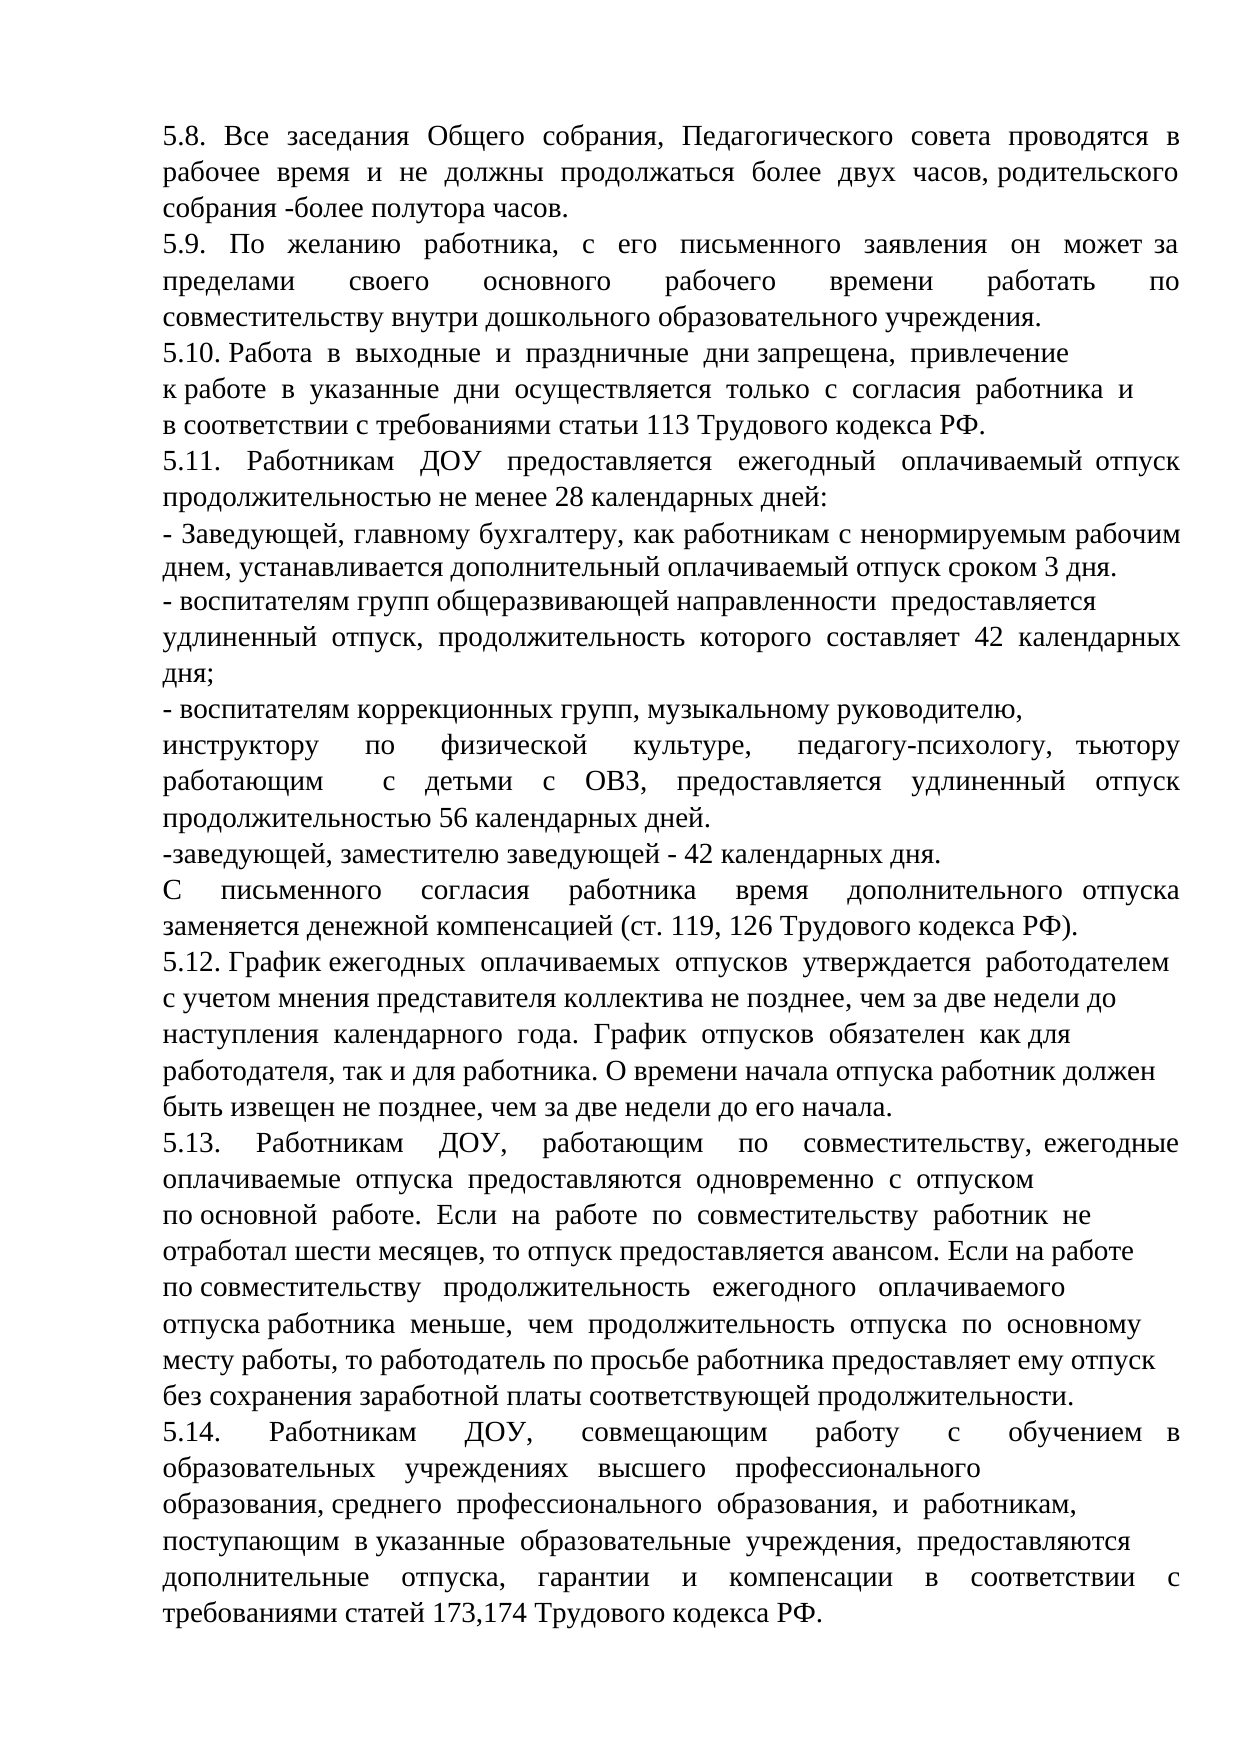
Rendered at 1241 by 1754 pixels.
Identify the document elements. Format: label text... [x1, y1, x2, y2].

text работодателя, так и для работника. О времени начала отпуска работник должен [162, 1053, 1181, 1086]
text - воспитателям коррекционных групп, музыкальному руководителю, [162, 691, 1181, 725]
text по совместительству продолжительность ежегодного оплачиваемого [162, 1269, 1181, 1303]
text с учетом мнения представителя коллектива не позднее, чем за две недели до [162, 980, 1181, 1014]
text в соответствии с требованиями статьи 113 Трудового кодекса РФ. [162, 407, 1181, 441]
text - Заведующей, главному бухгалтеру, как работникам с ненормируемым рабочим днем, устанавливается дополнительный оплачиваемый отпуск сроком 3 дня. [162, 516, 1181, 583]
text 5.11. Работникам ДОУ предоставляется ежегодный оплачиваемый отпуск продолжительностью не менее 28 календарных дней: [162, 443, 1181, 513]
text С письменного согласия работника время дополнительного отпуска заменяется денежной компенсацией (ст. 119, 126 Трудового кодекса РФ). [162, 872, 1181, 942]
text образования, среднего профессионального образования, и работникам, [162, 1486, 1181, 1520]
text 5.8. Все заседания Общего собрания, Педагогического совета проводятся в рабочее время и не должны продолжаться более двух часов, родительского собрания -более полутора часов. [162, 118, 1181, 224]
text быть извещен не позднее, чем за две недели до его начала. [162, 1089, 1181, 1122]
text инструктору по физической культуре, педагогу-психологу, тьютору работающим с детьми с ОВЗ, предоставляется удлиненный отпуск продолжительностью 56 календарных дней. [162, 727, 1181, 833]
text поступающим в указанные образовательные учреждения, предоставляются [162, 1523, 1181, 1556]
text удлиненный отпуск, продолжительность которого составляет 42 календарных дня; [162, 619, 1181, 689]
text 5.14. Работникам ДОУ, совмещающим работу с обучением в образовательных учреждениях высшего профессионального [162, 1414, 1181, 1484]
text 5.13. Работникам ДОУ, работающим по совместительству, ежегодные оплачиваемые отпуска предоставляются одновременно с отпуском [162, 1125, 1181, 1195]
text наступления календарного года. График отпусков обязателен как для [162, 1017, 1181, 1050]
text по основной работе. Если на работе по совместительству работник не [162, 1197, 1181, 1231]
text отпуска работника меньше, чем продолжительность отпуска по основному [162, 1306, 1181, 1339]
text 5.9. По желанию работника, с его письменного заявления он может за пределами своего основного рабочего времени работать по совместительству внутри дошкольного образовательного учреждения. [162, 227, 1181, 332]
text отработал шести месяцев, то отпуск предоставляется авансом. Если на работе [162, 1233, 1181, 1267]
text дополнительные отпуска, гарантии и компенсации в соответствии с требованиями статей 173,174 Трудового кодекса РФ. [162, 1559, 1181, 1628]
text без сохранения заработной платы соответствующей продолжительности. [162, 1378, 1181, 1412]
text - воспитателям групп общеразвивающей направленности предоставляется [162, 583, 1181, 616]
text месту работы, то работодатель по просьбе работника предоставляет ему отпуск [162, 1342, 1181, 1375]
text к работе в указанные дни осуществляется только с согласия работника и [162, 371, 1181, 405]
text 5.12. График ежегодных оплачиваемых отпусков утверждается работодателем [162, 944, 1181, 978]
text -заведующей, заместителю заведующей - 42 календарных дня. [162, 836, 1181, 869]
text 5.10. Работа в выходные и праздничные дни запрещена, привлечение [162, 335, 1181, 368]
